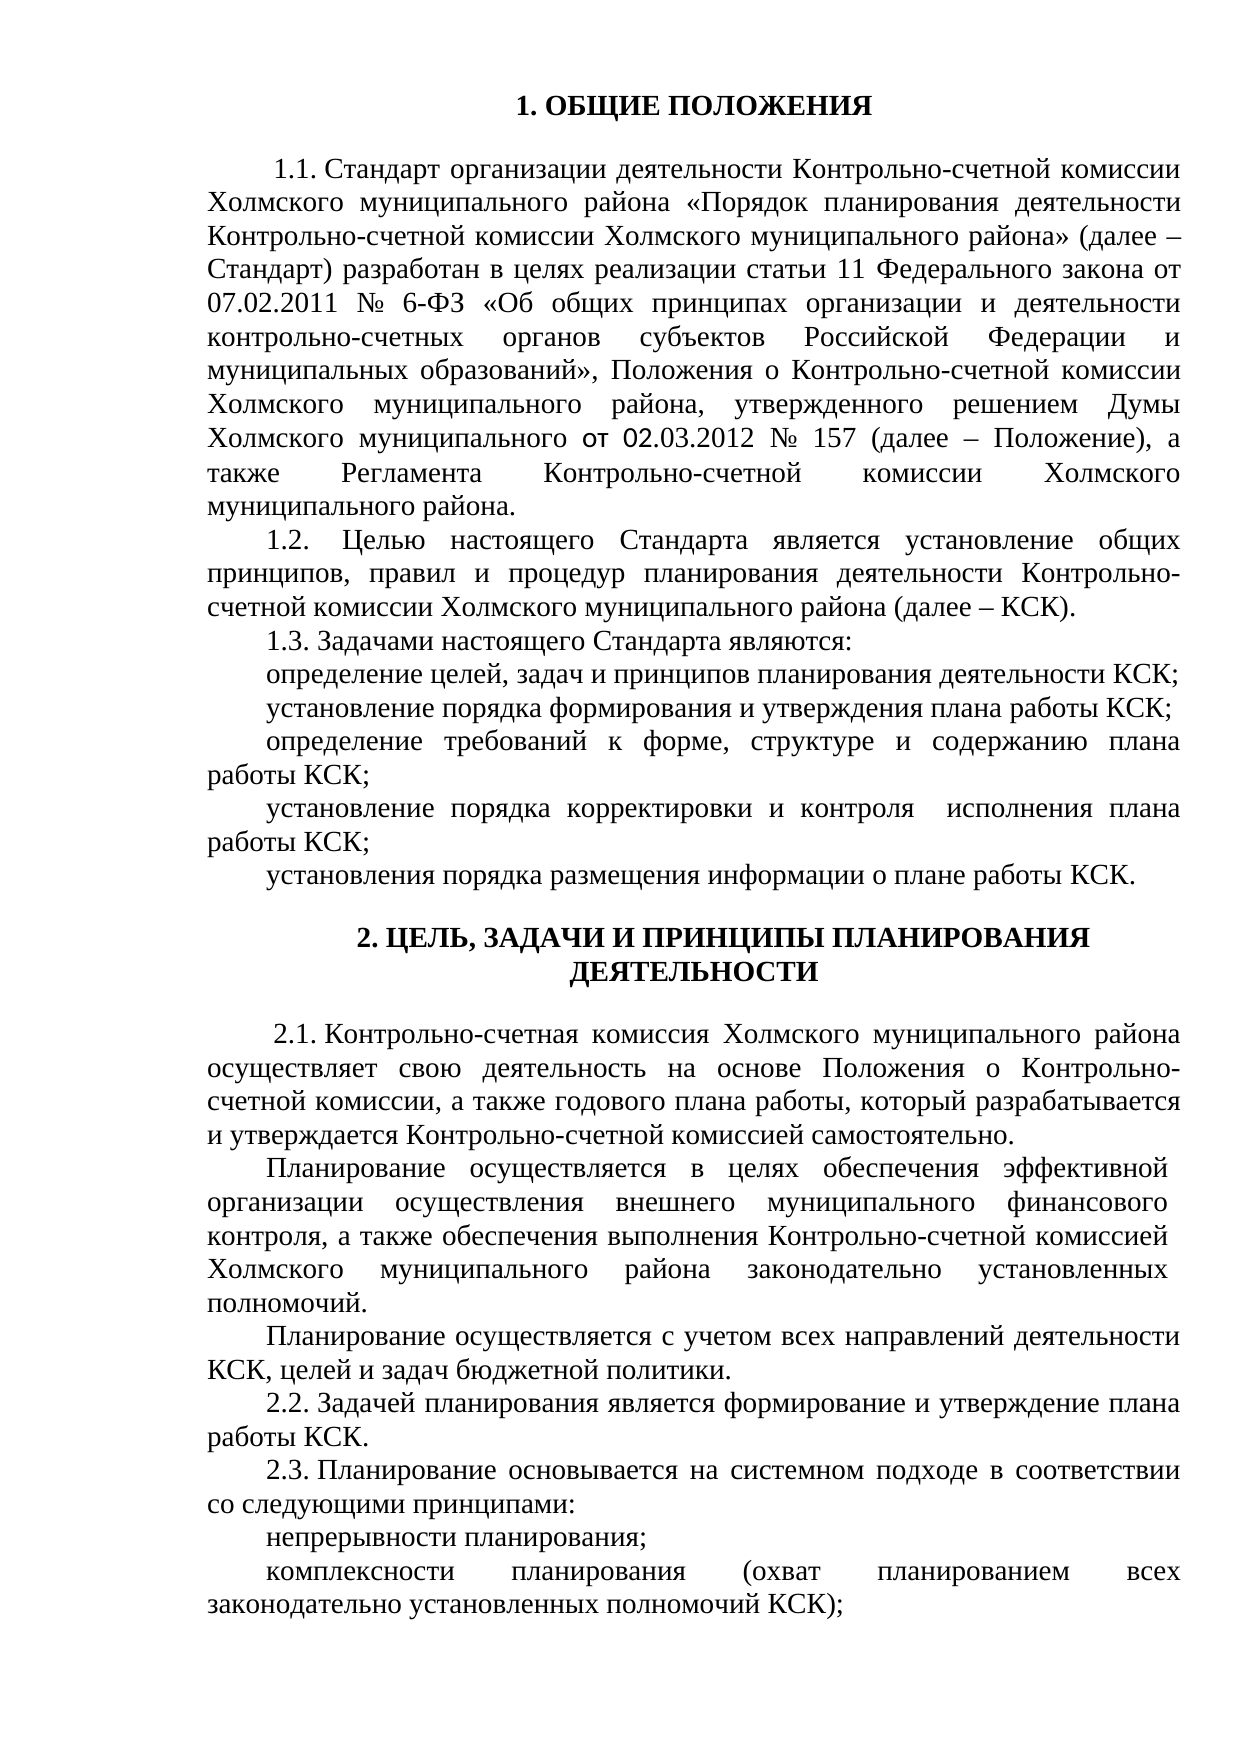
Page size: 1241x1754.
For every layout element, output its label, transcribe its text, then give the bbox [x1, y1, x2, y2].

text 2.2. Задачей планирования является формирование и утверждение плана работы КСК. [207, 1385, 1181, 1452]
text 2.3. Планирование основывается на системном подходе в соответствии со следующими принципами: [207, 1452, 1181, 1519]
text Планирование осуществляется с учетом всех направлений деятельности КСК, целей и задач бюджетной политики. [207, 1318, 1181, 1385]
text Планирование осуществляется в целях обеспечения эффективной организации осуществления внешнего муниципального финансового контроля, а также обеспечения выполнения Контрольно-счетной комиссией Холмского муниципального района законодательно установленных полномочий. [207, 1151, 1169, 1318]
text 1.1. Стандарт организации деятельности Контрольно-счетной комиссии Холмского муниципального района «Порядок планирования деятельности Контрольно-счетной комиссии Холмского муниципального района» (далее – Стандарт) разработан в целях реализации статьи 11 Федерального закона от 07.02.2011 № 6-ФЗ «Об общих принципах организации и деятельности контрольно-счетных органов субъектов Российской Федерации и муниципальных образований», Положения о Контрольно-счетной комиссии Холмского муниципального района, утвержденного решением Думы Холмского муниципального от 02.03.2012 № 157 (далее – Положение), а также Регламента Контрольно-счетной комиссии Холмского муниципального района. [207, 151, 1181, 522]
text 1.2. Целью настоящего Стандарта является установление общих принципов, правил и процедур планирования деятельности Контрольно-счетной комиссии Холмского муниципального района (далее – КСК). [207, 522, 1181, 623]
text 2.1. Контрольно-счетная комиссия Холмского муниципального района осуществляет свою деятельность на основе Положения о Контрольно-счетной комиссии, а также годового плана работы, который разрабатывается и утверждается Контрольно-счетной комиссией самостоятельно. [207, 1016, 1181, 1151]
text установление порядка формирования и утверждения плана работы КСК; [207, 690, 1181, 723]
text определение целей, задач и принципов планирования деятельности КСК; [207, 656, 1181, 690]
text 2. ЦЕЛЬ, ЗАДАЧИ И ПРИНЦИПЫ ПЛАНИРОВАНИЯ ДЕЯТЕЛЬНОСТИ [207, 920, 1181, 987]
text определение требований к форме, структуре и содержанию плана работы КСК; [207, 723, 1181, 790]
text комплексности планирования (охват планированием всех законодательно установленных полномочий КСК); [207, 1553, 1181, 1620]
text установление порядка корректировки и контроля исполнения плана работы КСК; [207, 790, 1181, 857]
text непрерывности планирования; [207, 1519, 1181, 1553]
text 1.3. Задачами настоящего Стандарта являются: [207, 623, 1181, 656]
text 1. ОБЩИЕ ПОЛОЖЕНИЯ [207, 88, 1181, 122]
text установления порядка размещения информации о плане работы КСК. [207, 857, 1181, 891]
